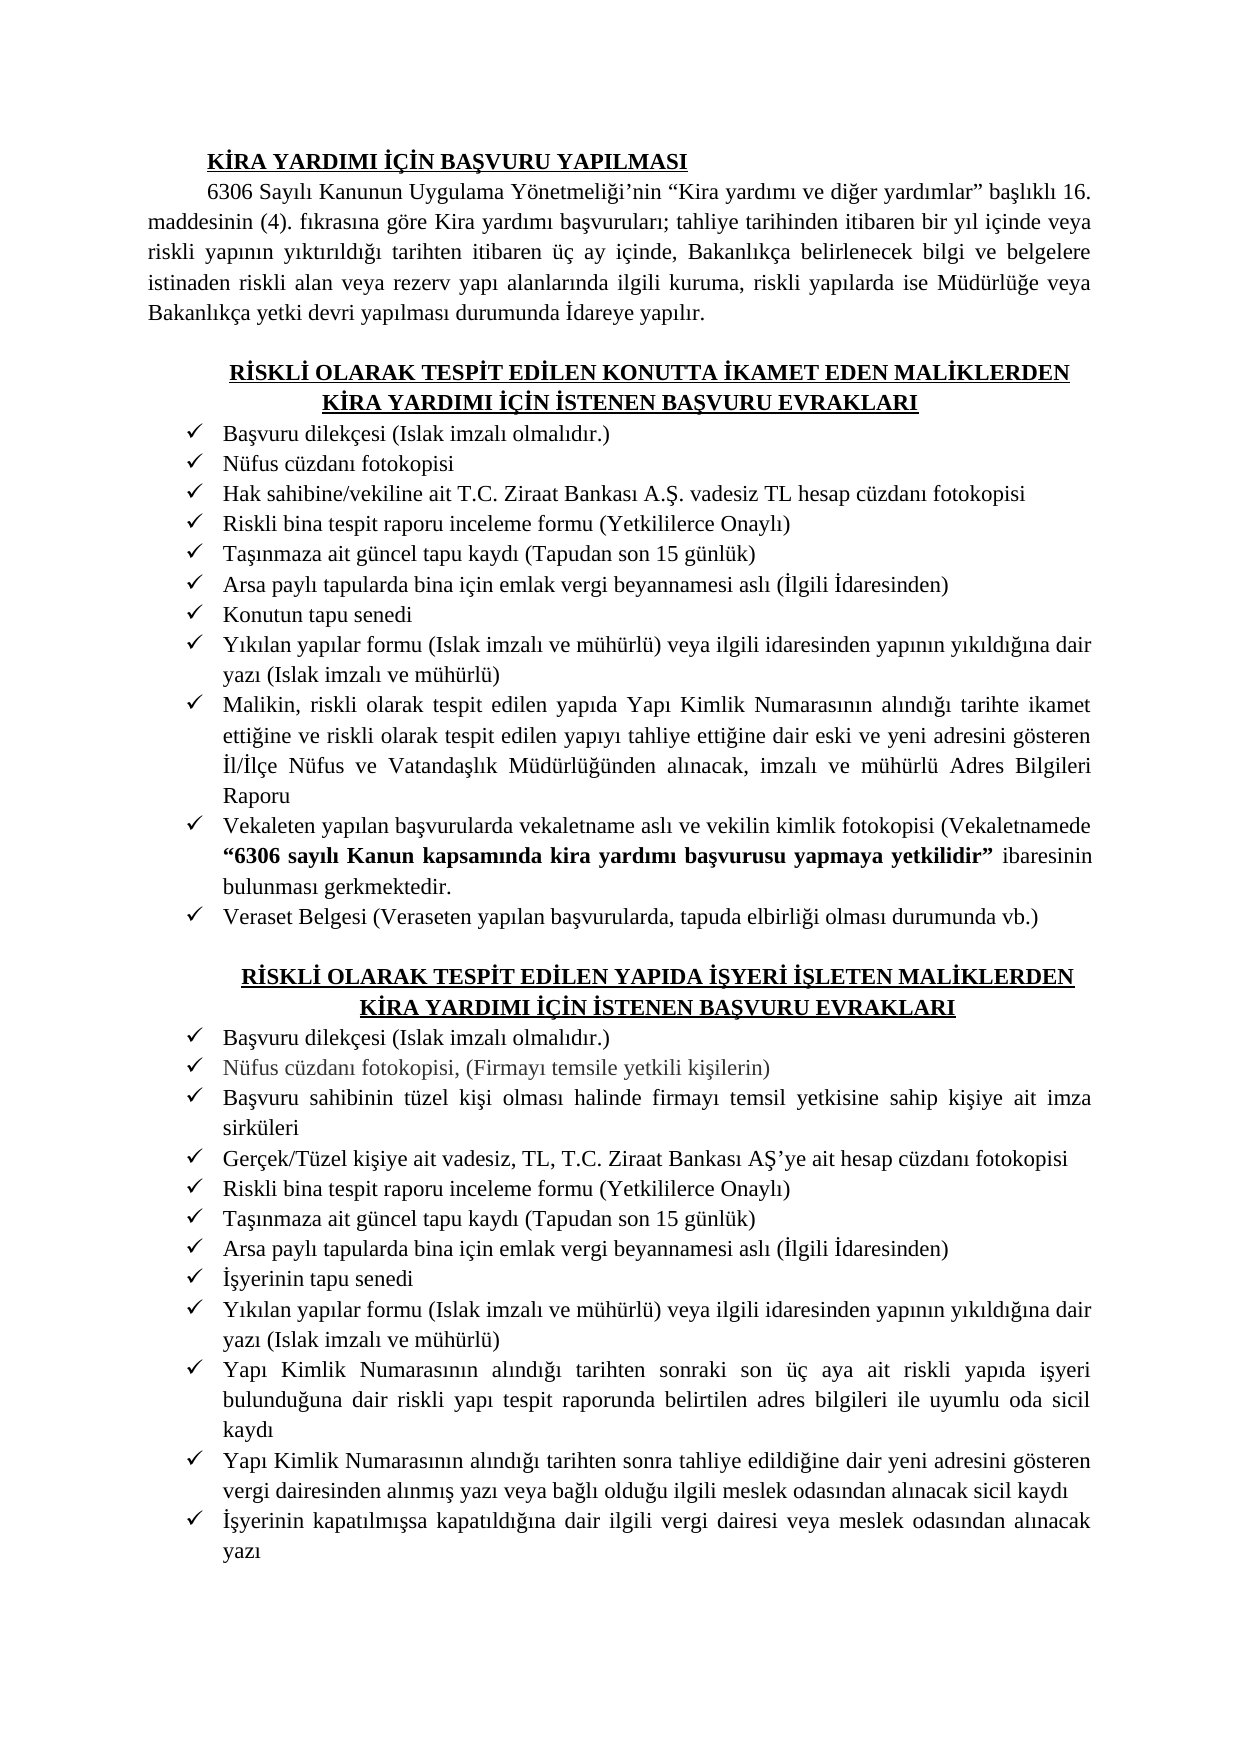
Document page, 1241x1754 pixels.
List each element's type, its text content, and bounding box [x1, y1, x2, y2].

list Yapı Kimlik Numarasının alındığı tarihten sonraki son üç aya ait riskli yapıda işyeri bulunduğuna dair riskli yapı tespit raporunda belirtilen adres bilgileri ile uyumlu oda sicil kaydı [185, 1356, 1092, 1443]
text KİRA YARDIMI İÇİN BAŞVURU YAPILMASI [148, 148, 1092, 174]
list Başvuru sahibinin tüzel kişi olması halinde firmayı temsil yetkisine sahip kişiye ait imza sirküleri [185, 1084, 1092, 1141]
list Yıkılan yapılar formu (Islak imzalı ve mühürlü) veya ilgili idaresinden yapının yıkıldığına dair yazı (Islak imzalı ve mühürlü) [185, 1296, 1092, 1352]
list Yıkılan yapılar formu (Islak imzalı ve mühürlü) veya ilgili idaresinden yapının yıkıldığına dair yazı (Islak imzalı ve mühürlü) [185, 631, 1092, 688]
list Riskli bina tespit raporu inceleme formu (Yetkililerce Onaylı) [185, 1175, 1092, 1201]
list Taşınmaza ait güncel tapu kaydı (Tapudan son 15 günlük) [185, 1205, 1092, 1231]
list Nüfus cüzdanı fotokopisi [185, 450, 1092, 476]
list Arsa paylı tapularda bina için emlak vergi beyannamesi aslı (İlgili İdaresinden) [185, 571, 1092, 597]
list RİSKLİ OLARAK TESPİT EDİLEN YAPIDA İŞYERİ İŞLETEN MALİKLERDEN KİRA YARDIMI İÇİN İSTENEN BAŞVURU EVRAKLARI [223, 963, 1092, 1020]
list Riskli bina tespit raporu inceleme formu (Yetkililerce Onaylı) [185, 510, 1092, 537]
text 6306 Sayılı Kanunun Uygulama Yönetmeliği’nin “Kira yardımı ve diğer yardımlar” başlıklı 16. maddesinin (4). fıkrasına göre Kira yardımı başvuruları; tahliye tarihinden itibaren bir yıl içinde veya riskli yapının yıktırıldığı tarihten itibaren üç ay içinde, Bakanlıkça belirlenecek bilgi ve belgelere istinaden riskli alan veya rezerv yapı alanlarında ilgili kuruma, riskli yapılarda ise Müdürlüğe veya Bakanlıkça yetki devri yapılması durumunda İdareye yapılır. [148, 178, 1092, 325]
list Hak sahibine/vekiline ait T.C. Ziraat Bankası A.Ş. vadesiz TL hesap cüzdanı fotokopisi [185, 480, 1092, 506]
list İşyerinin tapu senedi [185, 1265, 1092, 1292]
list Malikin, riskli olarak tespit edilen yapıda Yapı Kimlik Numarasının alındığı tarihte ikamet ettiğine ve riskli olarak tespit edilen yapıyı tahliye ettiğine dair eski ve yeni adresini gösteren İl/İlçe Nüfus ve Vatandaşlık Müdürlüğünden alınacak, imzalı ve mühürlü Adres Bilgileri Raporu [185, 691, 1092, 808]
list Gerçek/Tüzel kişiye ait vadesiz, TL, T.C. Ziraat Bankası AŞ’ye ait hesap cüzdanı fotokopisi [185, 1144, 1092, 1171]
list Taşınmaza ait güncel tapu kaydı (Tapudan son 15 günlük) [185, 540, 1092, 567]
list Veraset Belgesi (Veraseten yapılan başvurularda, tapuda elbirliği olması durumunda vb.) [185, 903, 1092, 929]
list Başvuru dilekçesi (Islak imzalı olmalıdır.) [185, 419, 1092, 446]
list Arsa paylı tapularda bina için emlak vergi beyannamesi aslı (İlgili İdaresinden) [185, 1235, 1092, 1262]
list İşyerinin kapatılmışsa kapatıldığına dair ilgili vergi dairesi veya meslek odasından alınacak yazı [185, 1507, 1092, 1564]
list Nüfus cüzdanı fotokopisi, (Firmayı temsile yetkili kişilerin) [185, 1054, 1092, 1080]
list Yapı Kimlik Numarasının alındığı tarihten sonra tahliye edildiğine dair yeni adresini gösteren vergi dairesinden alınmış yazı veya bağlı olduğu ilgili meslek odasından alınacak sicil kaydı [185, 1447, 1092, 1503]
list Konutun tapu senedi [185, 601, 1092, 627]
list Başvuru dilekçesi (Islak imzalı olmalıdır.) [185, 1024, 1092, 1050]
text RİSKLİ OLARAK TESPİT EDİLEN KONUTTA İKAMET EDEN MALİKLERDEN KİRA YARDIMI İÇİN İSTENEN BAŞVURU EVRAKLARI [148, 359, 1092, 416]
list Vekaleten yapılan başvurularda vekaletname aslı ve vekilin kimlik fotokopisi (Vekaletnamede “6306 sayılı Kanun kapsamında kira yardımı başvurusu yapmaya yetkilidir” ibaresinin bulunması gerkmektedir. [185, 812, 1092, 899]
